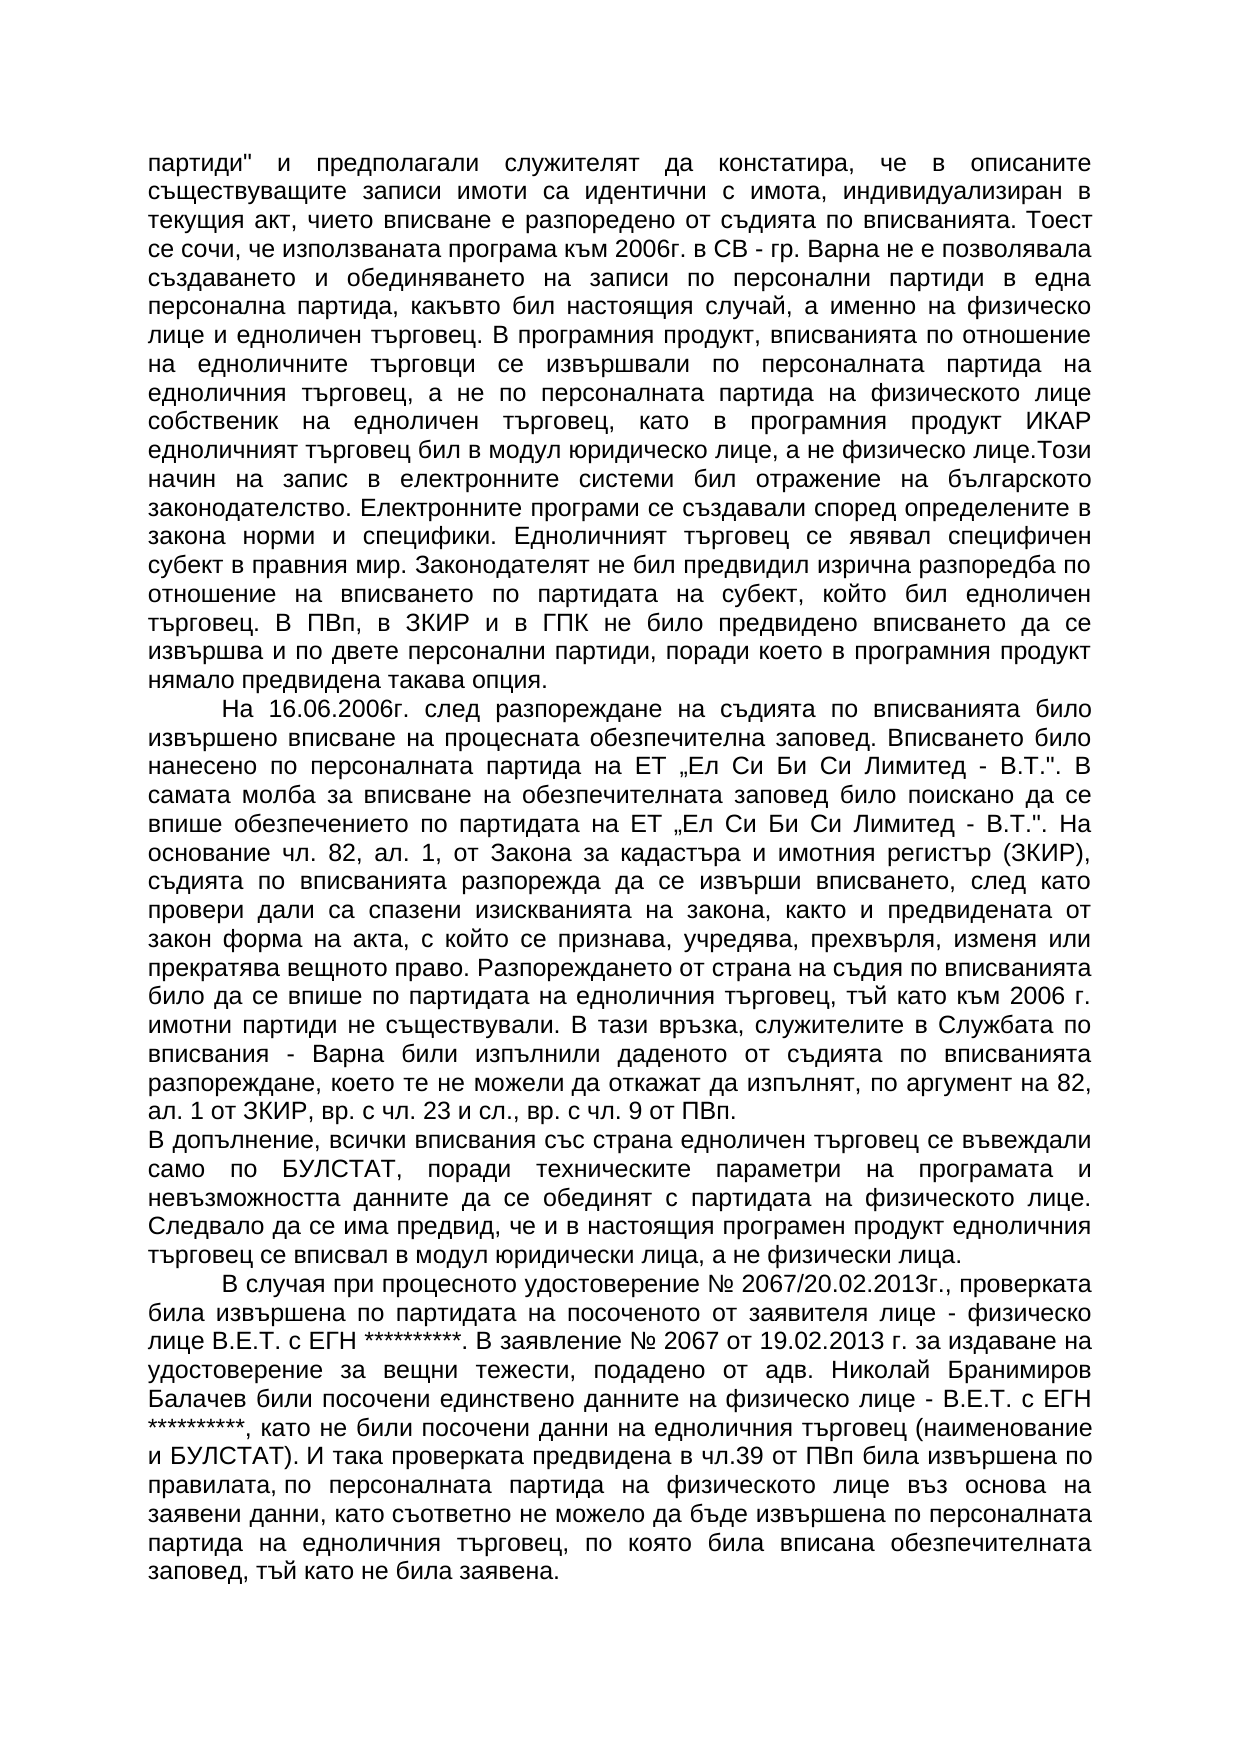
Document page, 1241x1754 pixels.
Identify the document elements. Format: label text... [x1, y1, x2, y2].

text В случая при процесното удостоверение № 2067/20.02.2013г., проверката била извършена по партидата на посоченото от заявителя лице - физическо лице В.Е.Т. с ЕГН **********. В заявление № 2067 от 19.02.2013 г. за издаване на удостоверение за вещни тежести, подадено от адв. Николай Бранимиров Балачев били посочени единствено данните на физическо лице - В.Е.Т. с ЕГН **********, като не били посочени данни на едноличния търговец (наименование и БУЛСТАТ). И така проверката предвидена в чл.39 от ПВп била извършена по правилата, по персоналната партида на физическото лице въз основа на заявени данни, като съответно не можело да бъде извършена по персоналната партида на едноличния търговец, по която била вписана обезпечителната заповед, тъй като не била заявена. [148, 1269, 1093, 1585]
text На 16.06.2006г. след разпореждане на съдията по вписванията било извършено вписване на процесната обезпечителна заповед. Вписването било нанесено по персоналната партида на ЕТ „Ел Си Би Си Лимитед - В.Т.". В самата молба за вписване на обезпечителната заповед било поискано да се впише обезпечението по партидата на ЕТ „Ел Си Би Си Лимитед - В.Т.". На основание чл. 82, ал. 1, от Закона за кадастъра и имотния регистър (ЗКИР), съдията по вписванията разпорежда да се извърши вписването, след като провери дали са спазени изискванията на закона, както и предвидената от закон форма на акта, с който се признава, учредява, прехвърля, изменя или прекратява вещното право. Разпореждането от страна на съдия по вписванията било да се впише по партидата на едноличния търговец, тъй като към 2006 г. имотни партиди не съществували. В тази връзка, служителите в Службата по вписвания - Варна били изпълнили даденото от съдията по вписванията разпореждане, което те не можели да откажат да изпълнят, по аргумент на 82, ал. 1 от ЗКИР, вр. с чл. 23 и сл., вр. с чл. 9 от ПВп. [148, 694, 1093, 1125]
text В допълнение, всички вписвания със страна едноличен търговец се въвеждали само по БУЛСТАТ, поради техническите параметри на програмата и невъзможността данните да се обединят с партидата на физическото лице. Следвало да се има предвид, че и в настоящия програмен продукт едноличния търговец се вписвал в модул юридически лица, а не физически лица. [148, 1125, 1093, 1269]
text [148, 148, 1093, 694]
